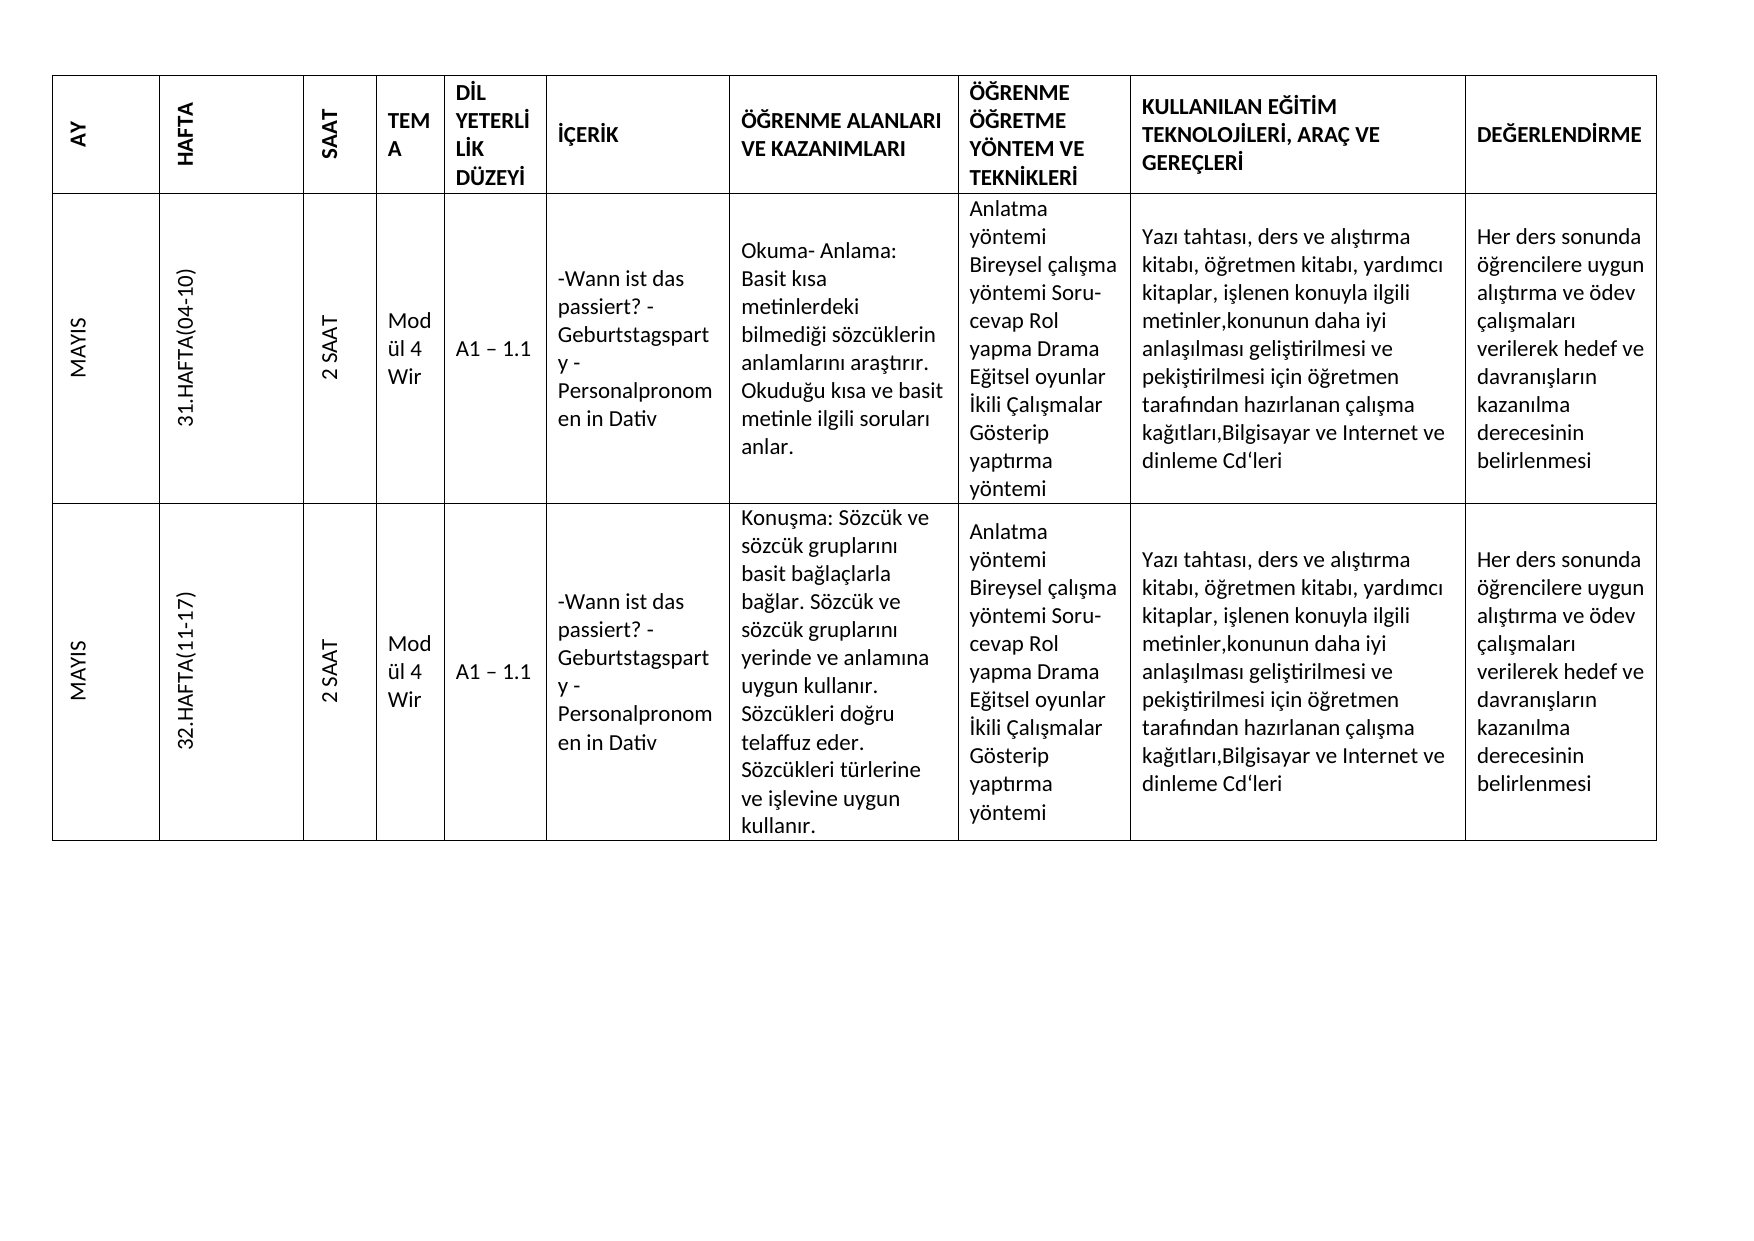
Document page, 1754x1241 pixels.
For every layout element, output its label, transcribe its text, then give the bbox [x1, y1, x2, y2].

table_cell -Wann ist das passiert? -Geburtstagsparty -Personalpronomen in Dativ [547, 194, 729, 502]
table_cell 2 SAAT [304, 194, 376, 502]
table_cell -Wann ist das passiert? -Geburtstagsparty -Personalpronomen in Dativ [547, 504, 729, 840]
table_header TEMA [377, 76, 444, 193]
table_header DİL YETERLİLİK DÜZEYİ [445, 76, 546, 193]
table_cell 31.HAFTA(04-10) [160, 194, 303, 502]
table_header HAFTA [160, 76, 303, 193]
table_cell Okuma- Anlama: Basit kısa metinlerdeki bilmediği sözcüklerin anlamlarını araştırır. Okuduğu kısa ve basit metinle ilgili soruları anlar. [730, 194, 958, 502]
table_header İÇERİK [547, 76, 729, 193]
table_cell 32.HAFTA(11-17) [160, 504, 303, 840]
table_cell Her ders sonunda öğrencilere uygun alıştırma ve ödev çalışmaları verilerek hedef ve davranışların kazanılma derecesinin belirlenmesi [1466, 194, 1656, 502]
table_cell Konuşma: Sözcük ve sözcük gruplarını basit bağlaçlarla bağlar. Sözcük ve sözcük gruplarını yerinde ve anlamına uygun kullanır. Sözcükleri doğru telaffuz eder. Sözcükleri türlerine ve işlevine uygun kullanır. [730, 504, 958, 840]
table_header ÖĞRENME ALANLARI VE KAZANIMLARI [730, 76, 958, 193]
table_header SAAT [304, 76, 376, 193]
table_header DEĞERLENDİRME [1466, 76, 1656, 193]
table_cell 2 SAAT [304, 504, 376, 840]
table_header KULLANILAN EĞİTİM TEKNOLOJİLERİ, ARAÇ VE GEREÇLERİ [1131, 76, 1465, 193]
table_cell Modül 4 Wir [377, 504, 444, 840]
table_cell Anlatma yöntemi Bireysel çalışma yöntemi Soru-cevap Rol yapma Drama Eğitsel oyunlar İkili Çalışmalar Gösterip yaptırma yöntemi [959, 504, 1130, 840]
table_cell Anlatma yöntemi Bireysel çalışma yöntemi Soru-cevap Rol yapma Drama Eğitsel oyunlar İkili Çalışmalar Gösterip yaptırma yöntemi [959, 194, 1130, 502]
table_cell A1 – 1.1 [445, 504, 546, 840]
table_cell Her ders sonunda öğrencilere uygun alıştırma ve ödev çalışmaları verilerek hedef ve davranışların kazanılma derecesinin belirlenmesi [1466, 504, 1656, 840]
table_cell Modül 4 Wir [377, 194, 444, 502]
table_cell MAYIS [53, 194, 159, 502]
table_header ÖĞRENME ÖĞRETME YÖNTEM VE TEKNİKLERİ [959, 76, 1130, 193]
table_cell A1 – 1.1 [445, 194, 546, 502]
table_header AY [53, 76, 159, 193]
table_cell MAYIS [53, 504, 159, 840]
